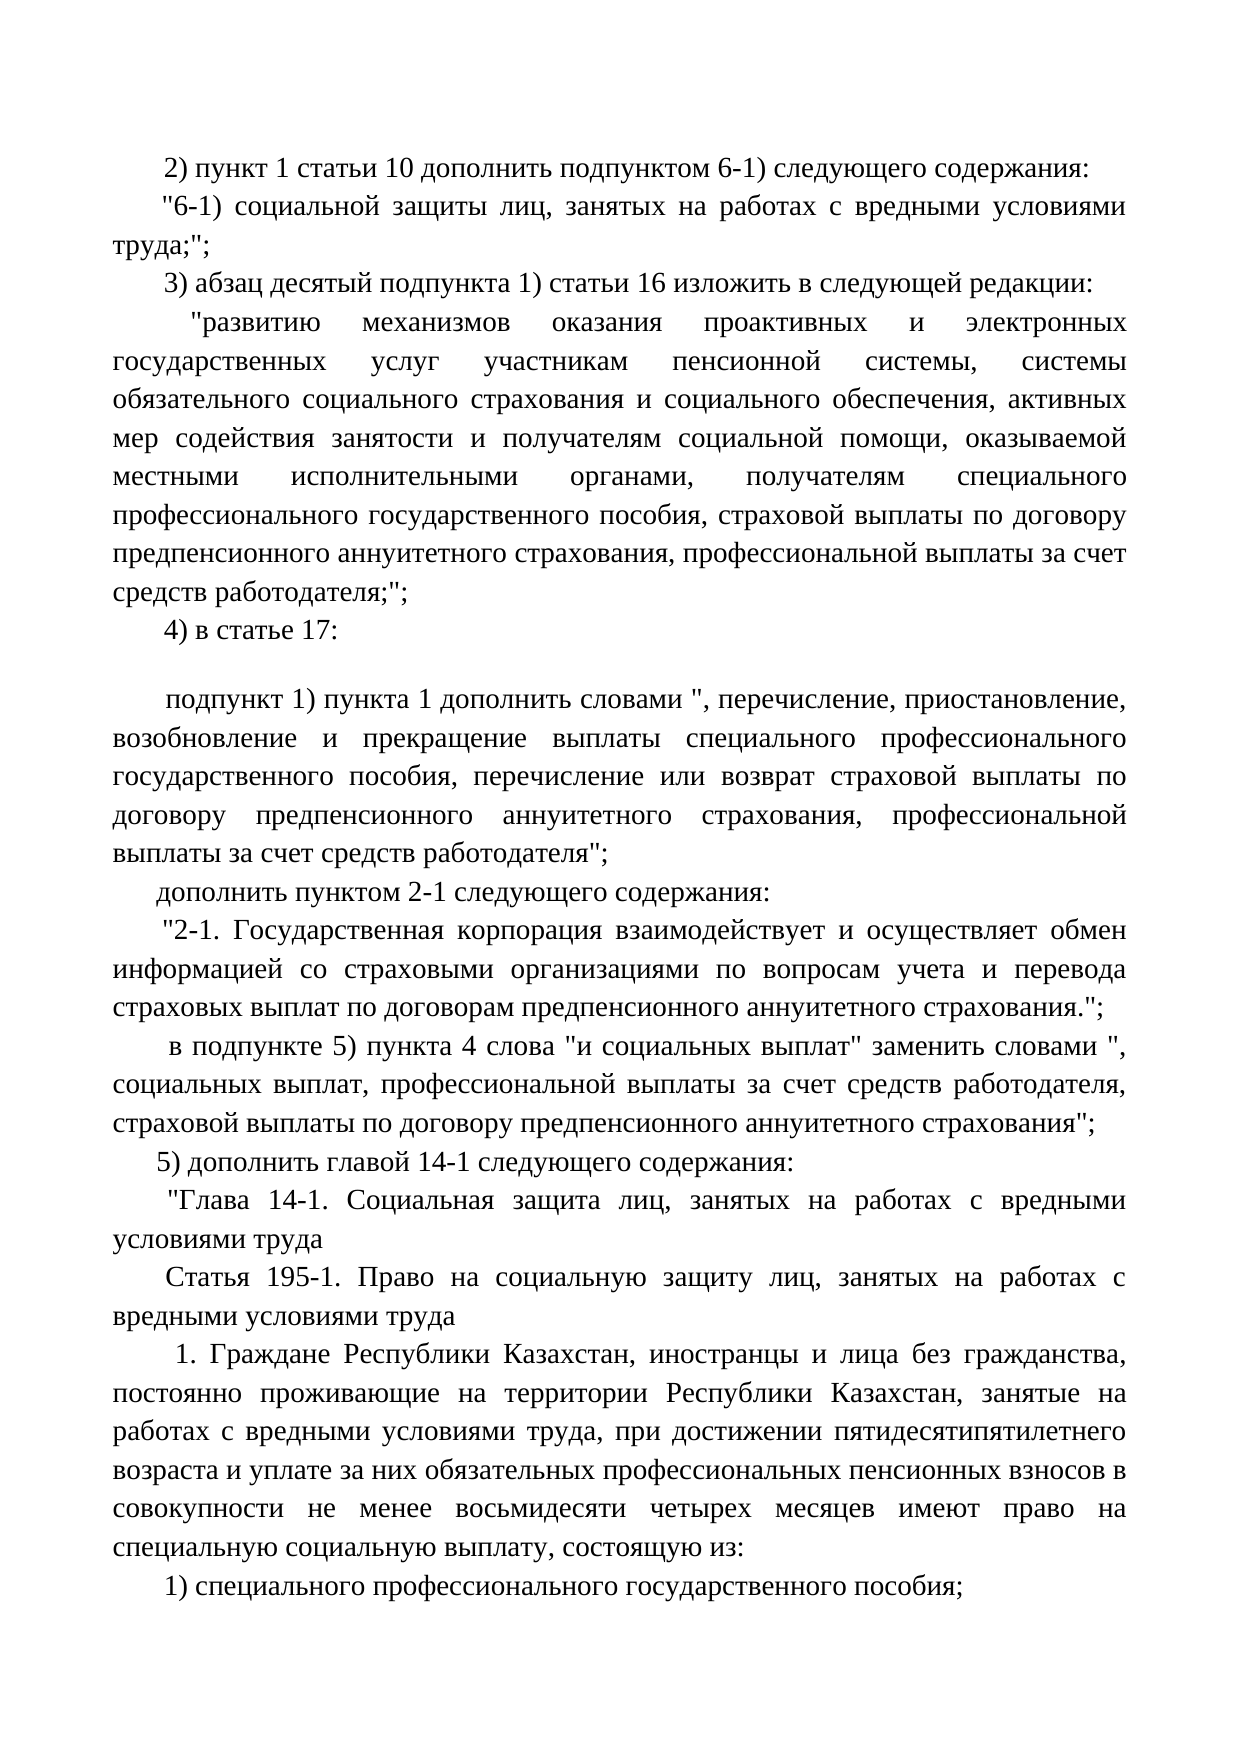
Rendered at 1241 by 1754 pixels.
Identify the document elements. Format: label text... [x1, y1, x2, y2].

text "Глава 14-1. Социальная защита лиц, занятых на работах с вредными условиями труда [112, 1182, 1128, 1254]
text "развитию механизмов оказания проактивных и электронных государственных услуг участникам пенсионной системы, системы обязательного социального страхования и социального обеспечения, активных мер содействия занятости и получателям социальной помощи, оказываемой местными исполнительными органами, получателям специального профессионального государственного пособия, страховой выплаты по договору предпенсионного аннуитетного страхования, профессиональной выплаты за счет средств работодателя;"; [112, 304, 1128, 607]
text в подпункте 5) пункта 4 слова "и социальных выплат" заменить словами ", социальных выплат, профессиональной выплаты за счет средств работодателя, страховой выплаты по договору предпенсионного аннуитетного страхования"; [112, 1028, 1128, 1139]
text подпункт 1) пункта 1 дополнить словами ", перечисление, приостановление, возобновление и прекращение выплаты специального профессионального государственного пособия, перечисление или возврат страховой выплаты по договору предпенсионного аннуитетного страхования, профессиональной выплаты за счет средств работодателя"; [112, 681, 1128, 869]
text 5) дополнить главой 14-1 следующего содержания: [112, 1144, 1128, 1177]
text 3) абзац десятый подпункта 1) статьи 16 изложить в следующей редакции: [112, 266, 1128, 299]
text Статья 195-1. Право на социальную защиту лиц, занятых на работах с вредными условиями труда [112, 1259, 1128, 1331]
text 1) специального профессионального государственного пособия; [112, 1568, 1128, 1601]
text дополнить пунктом 2-1 следующего содержания: [112, 874, 1128, 907]
text 4) в статье 17: [112, 612, 1128, 646]
text 1. Граждане Республики Казахстан, иностранцы и лица без гражданства, постоянно проживающие на территории Республики Казахстан, занятые на работах с вредными условиями труда, при достижении пятидесятипятилетнего возраста и уплате за них обязательных профессиональных пенсионных взносов в совокупности не менее восьмидесяти четырех месяцев имеют право на специальную социальную выплату, состоящую из: [112, 1336, 1128, 1563]
text "6-1) социальной защиты лиц, занятых на работах с вредными условиями труда;"; [112, 188, 1128, 261]
text "2-1. Государственная корпорация взаимодействует и осуществляет обмен информацией со страховыми организациями по вопросам учета и перевода страховых выплат по договорам предпенсионного аннуитетного страхования."; [112, 912, 1128, 1023]
text 2) пункт 1 статьи 10 дополнить подпунктом 6-1) следующего содержания: [112, 150, 1128, 183]
